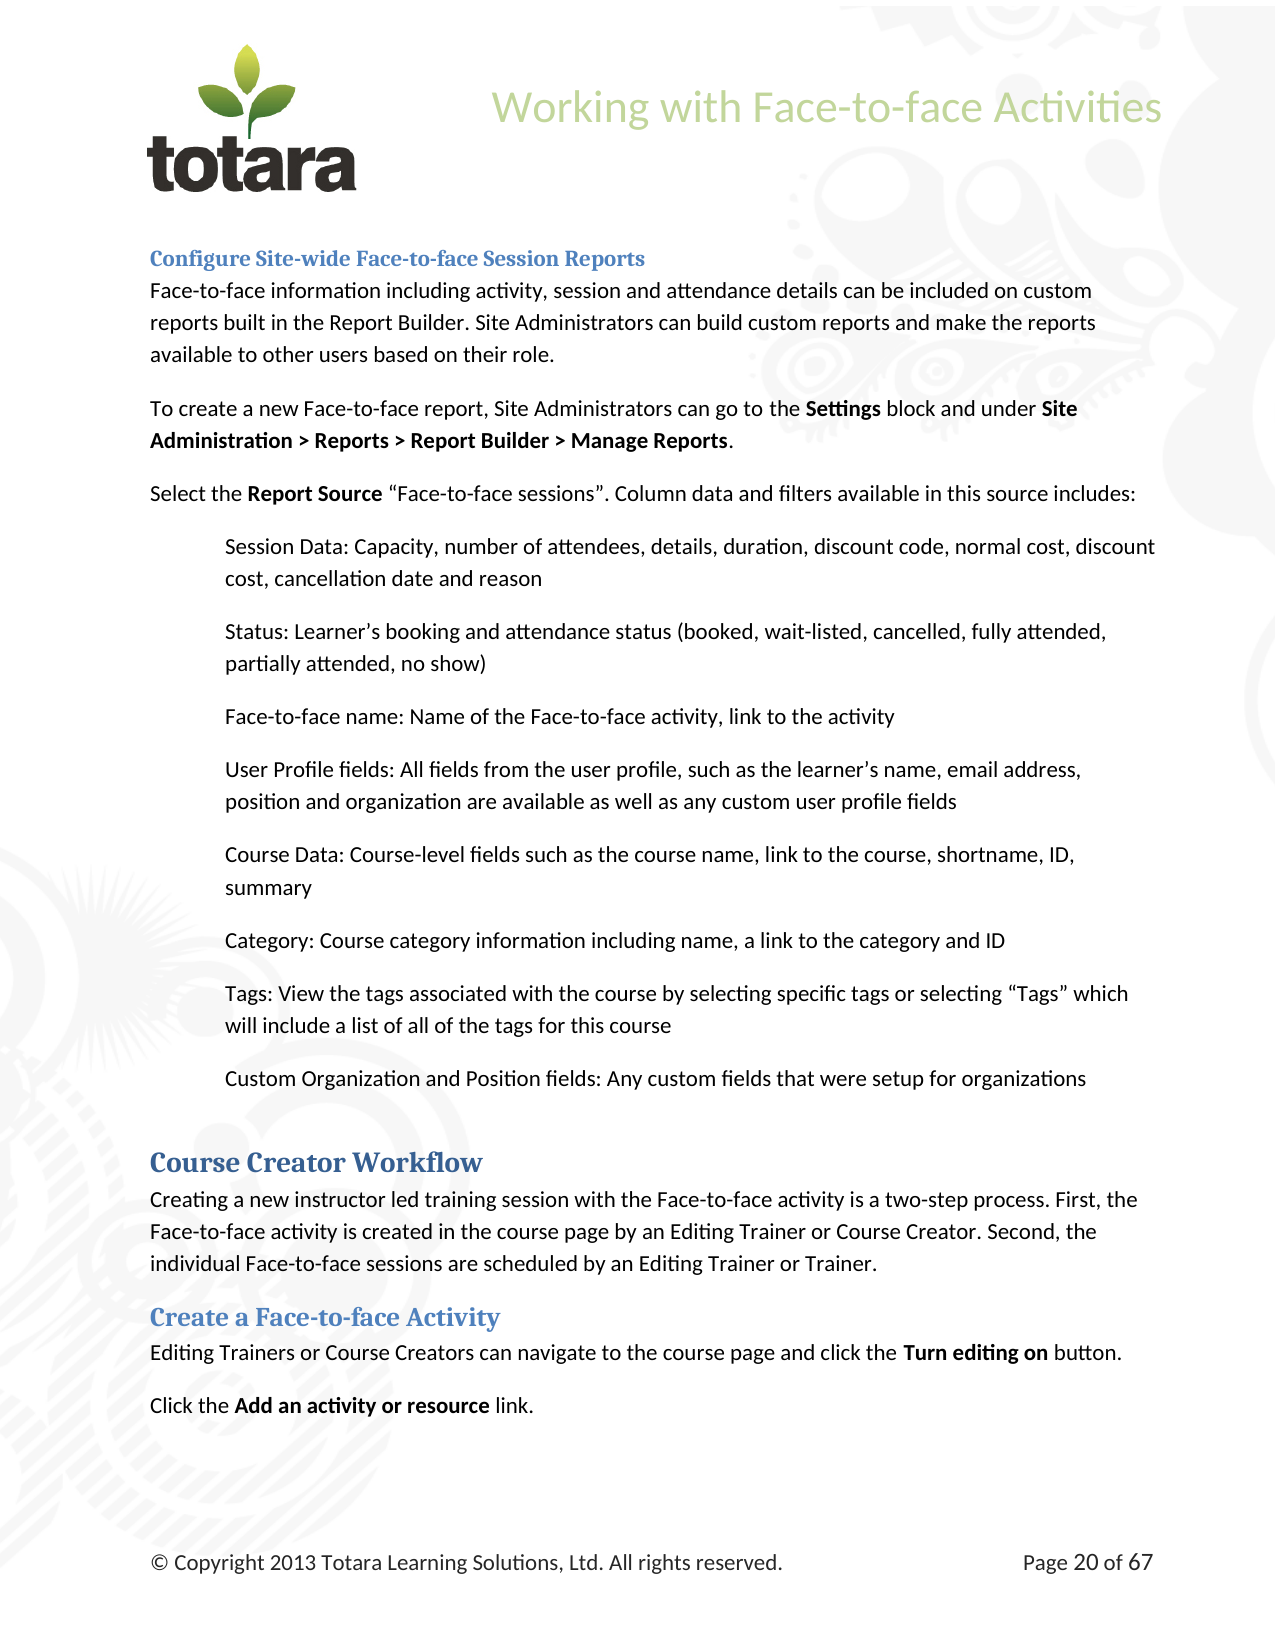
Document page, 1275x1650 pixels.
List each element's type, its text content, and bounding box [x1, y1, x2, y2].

text To create a new Face-to-face report, Site Administrators can go to the Settings block and under Site Administration > Reports > Report Builder > Manage Reports. [150, 394, 1157, 454]
text Creating a new instructor led training session with the Face-to-face activity is a two-step process. First, the Face-to-face activity is created in the course page by an Editing Trainer or Course Creator. Second, the individual Face-to-face sessions are scheduled by an Editing Trainer or Trainer. [150, 1185, 1157, 1277]
text Face-to-face name: Name of the Face-to-face activity, link to the activity [225, 702, 1157, 730]
subtitle Create a Face-to-face Activity [150, 1302, 1157, 1333]
text User Profile fields: All fields from the user profile, such as the learner’s name, email address, position and organization are available as well as any custom user profile fields [225, 755, 1157, 816]
text Face-to-face information including activity, session and attendance details can be included on custom reports built in the Report Builder. Site Administrators can build custom reports and make the reports available to other users based on their role. [150, 276, 1157, 369]
subtitle Course Creator Workflow [150, 1146, 1157, 1180]
subtitle Configure Site-wide Face-to-face Session Reports [150, 246, 1157, 272]
text Status: Learner’s booking and attendance status (booked, wait-listed, cancelled, fully attended, partially attended, no show) [225, 617, 1157, 677]
picture [0, 6, 1275, 1650]
text Tags: View the tags associated with the course by selecting specific tags or selecting “Tags” which will include a list of all of the tags for this course [225, 979, 1157, 1039]
text Editing Trainers or Course Creators can navigate to the course page and click the Turn editing on button. [150, 1338, 1157, 1366]
text Category: Course category information including name, a link to the category and ID [225, 926, 1157, 954]
text Session Data: Capacity, number of attendees, details, duration, discount code, normal cost, discount cost, cancellation date and reason [225, 532, 1157, 592]
text Course Data: Course-level fields such as the course name, link to the course, shortname, ID, summary [225, 841, 1157, 901]
text Custom Organization and Position fields: Any custom fields that were setup for organizations [225, 1064, 1157, 1092]
text Select the Report Source “Face-to-face sessions”. Column data and filters available in this source includes: [150, 479, 1157, 507]
text Click the Add an activity or resource link. [150, 1391, 1157, 1419]
